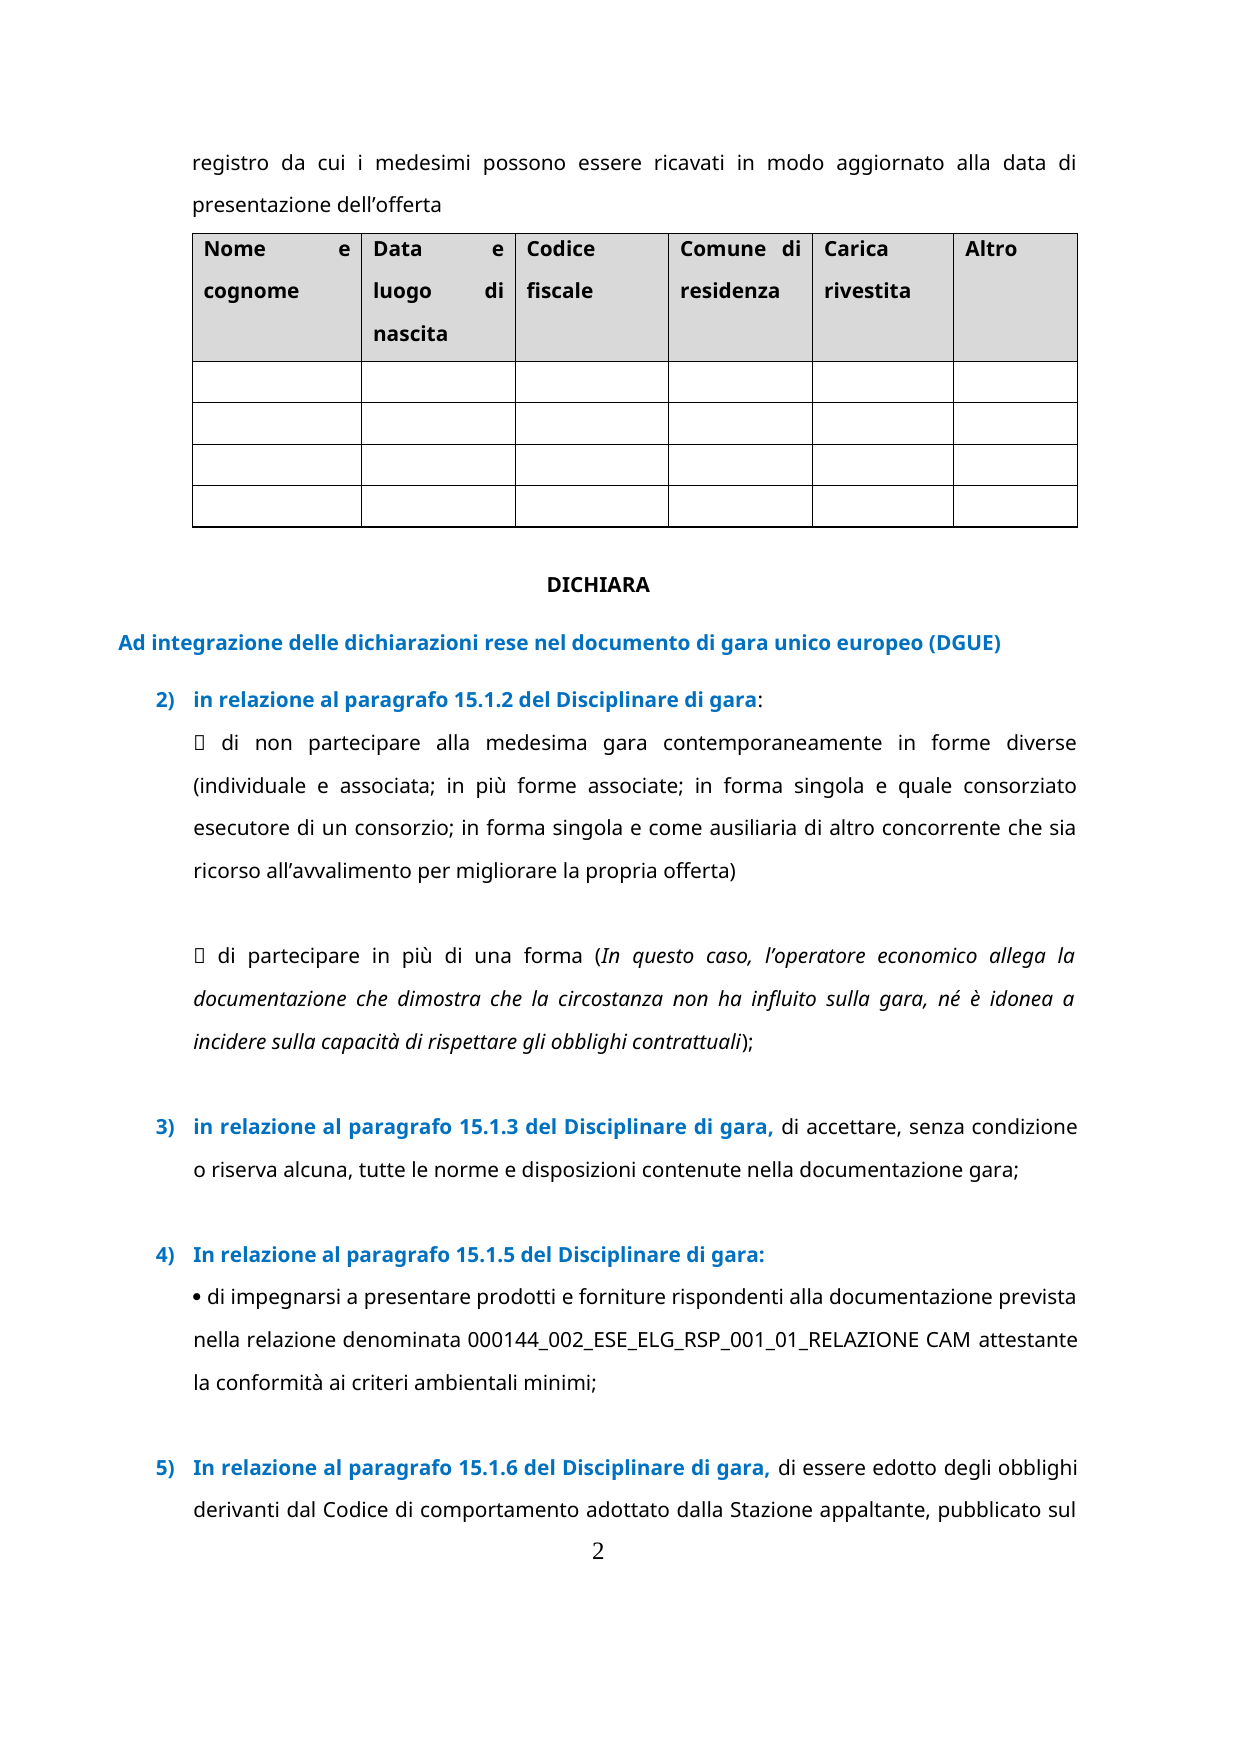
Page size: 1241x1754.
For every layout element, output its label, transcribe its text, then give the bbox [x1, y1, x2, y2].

list in relazione al paragrafo 15.1.2 del Disciplinare di gara: [156, 686, 1078, 714]
table_cell [516, 403, 668, 443]
table_header Altro [954, 234, 1077, 361]
table_header Codice fiscale [516, 234, 668, 361]
table_cell [813, 445, 953, 485]
table_cell [954, 362, 1077, 402]
list in relazione al paragrafo 15.1.3 del Disciplinare di gara, di accettare, senza condizione o riserva alcuna, tutte le norme e disposizioni contenute nella documentazione gara; [156, 1112, 1078, 1183]
table_cell [193, 403, 361, 443]
table_cell [516, 486, 668, 526]
list In relazione al paragrafo 15.1.5 del Disciplinare di gara: [156, 1240, 1078, 1268]
table_cell [193, 445, 361, 485]
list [156, 1453, 1078, 1524]
table_cell [362, 445, 515, 485]
table_cell [669, 486, 812, 526]
text DICHIARA [118, 570, 1078, 598]
table_cell [954, 486, 1077, 526]
table_cell [362, 403, 515, 443]
table_header Comune di residenza [669, 234, 812, 361]
list  di partecipare in più di una forma (In questo caso, l’operatore economico allega la documentazione che dimostra che la circostanza non ha influito sulla gara, né è idonea a incidere sulla capacità di rispettare gli obblighi contrattuali); [193, 942, 1078, 1055]
table_header Data e luogo di nascita [362, 234, 515, 361]
list di impegnarsi a presentare prodotti e forniture rispondenti alla documentazione prevista nella relazione denominata 000144_002_ESE_ELG_RSP_001_01_RELAZIONE CAM attestante la conformità ai criteri ambientali minimi; [193, 1282, 1078, 1396]
table_cell [669, 362, 812, 402]
table_cell [362, 362, 515, 402]
table_cell [516, 362, 668, 402]
table_cell [362, 486, 515, 526]
table_cell [516, 445, 668, 485]
list  di non partecipare alla medesima gara contemporaneamente in forme diverse (individuale e associata; in più forme associate; in forma singola e quale consorziato esecutore di un consorzio; in forma singola e come ausiliaria di altro concorrente che sia ricorso all’avvalimento per migliorare la propria offerta) [193, 728, 1078, 884]
table_cell [193, 362, 361, 402]
table_header Carica rivestita [813, 234, 953, 361]
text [192, 148, 1078, 219]
text Ad integrazione delle dichiarazioni rese nel documento di gara unico europeo (DGUE) [118, 628, 1078, 656]
table_cell [813, 403, 953, 443]
table_cell [813, 486, 953, 526]
table_header Nome e cognome [193, 234, 361, 361]
table_cell [669, 403, 812, 443]
table_cell [813, 362, 953, 402]
table_cell [954, 403, 1077, 443]
table_cell [954, 445, 1077, 485]
table_cell [669, 445, 812, 485]
table_cell [193, 486, 361, 526]
